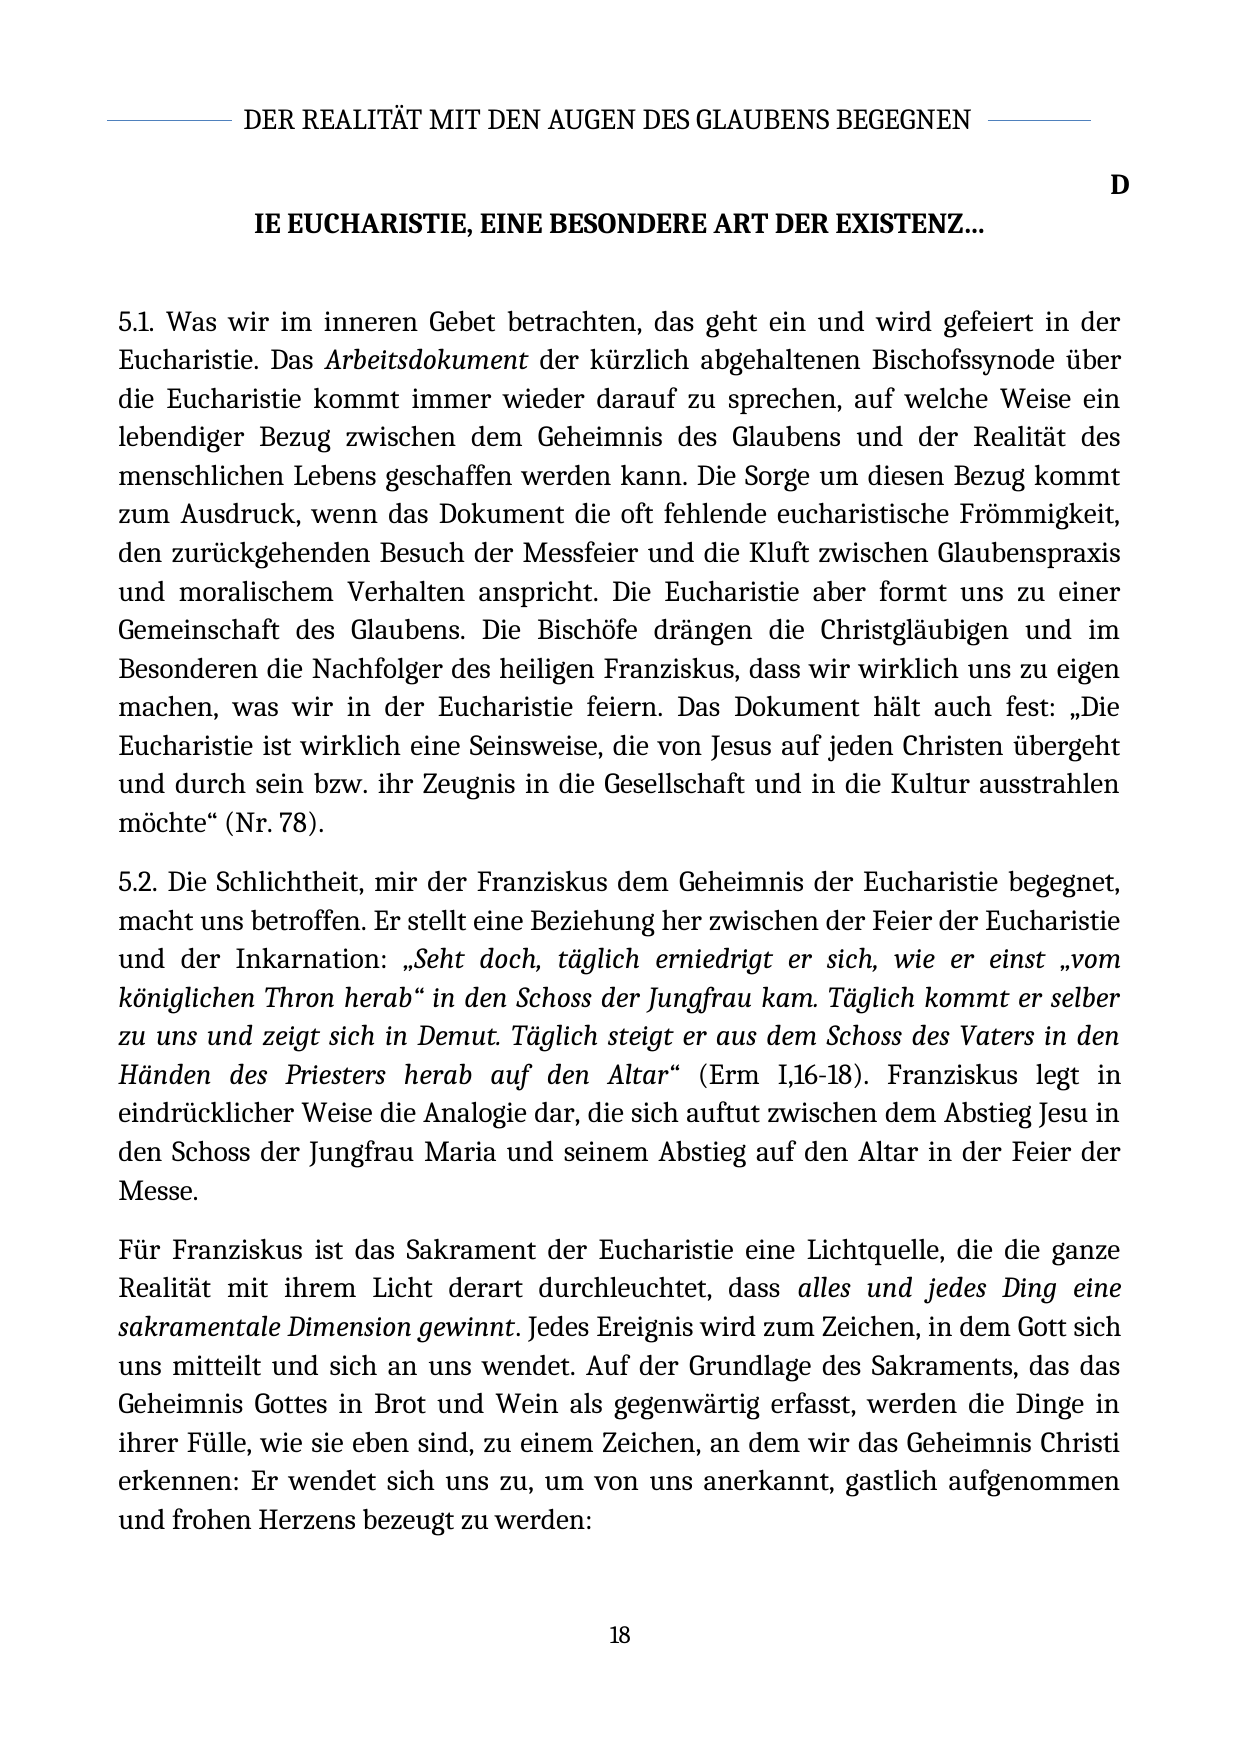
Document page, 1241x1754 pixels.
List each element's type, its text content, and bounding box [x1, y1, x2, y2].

text 5.2. Die Schlichtheit, mir der Franziskus dem Geheimnis der Eucharistie begegnet, macht uns betroffen. Er stellt eine Beziehung her zwischen der Feier der Eucharistie und der Inkarnation: „Seht doch, täglich erniedrigt er sich, wie er einst „vom königlichen Thron herab“ in den Schoss der Jungfrau kam. Täglich kommt er selber zu uns und zeigt sich in Demut. Täglich steigt er aus dem Schoss des Vaters in den Händen des Priesters herab auf den Altar“ (Erm I,16-18). Franziskus legt in eindrücklicher Weise die Analogie dar, die sich auftut zwischen dem Abstieg Jesu in den Schoss der Jungfrau Maria und seinem Abstieg auf den Altar in der Feier der Messe. [118, 865, 1122, 1207]
text 5.1. Was wir im inneren Gebet betrachten, das geht ein und wird gefeiert in der Eucharistie. Das Arbeitsdokument der kürzlich abgehaltenen Bischofssynode über die Eucharistie kommt immer wieder darauf zu sprechen, auf welche Weise ein lebendiger Bezug zwischen dem Geheimnis des Glaubens und der Realität des menschlichen Lebens geschaffen werden kann. Die Sorge um diesen Bezug kommt zum Ausdruck, wenn das Dokument die oft fehlende eucharistische Frömmigkeit, den zurückgehenden Besuch der Messfeier und die Kluft zwischen Glaubenspraxis und moralischem Verhalten anspricht. Die Eucharistie aber formt uns zu einer Gemeinschaft des Glaubens. Die Bischöfe drängen die Christgläubigen und im Besonderen die Nachfolger des heiligen Franziskus, dass wir wirklich uns zu eigen machen, was wir in der Eucharistie feiern. Das Dokument hält auch fest: „Die Eucharistie ist wirklich eine Seinsweise, die von Jesus auf jeden Christen übergeht und durch sein bzw. ihr Zeugnis in die Gesellschaft und in die Kultur ausstrahlen möchte“ (Nr. 78). [118, 305, 1122, 839]
subtitle DIE EUCHARISTIE, EINE BESONDERE ART DER EXISTENZ… [118, 168, 1122, 241]
text Für Franziskus ist das Sakrament der Eucharistie eine Lichtquelle, die die ganze Realität mit ihrem Licht derart durchleuchtet, dass alles und jedes Ding eine sakramentale Dimension gewinnt. Jedes Ereignis wird zum Zeichen, in dem Gott sich uns mitteilt und sich an uns wendet. Auf der Grundlage des Sakraments, das das Geheimnis Gottes in Brot und Wein als gegenwärtig erfasst, werden die Dinge in ihrer Fülle, wie sie eben sind, zu einem Zeichen, an dem wir das Geheimnis Christi erkennen: Er wendet sich uns zu, um von uns anerkannt, gastlich aufgenommen und frohen Herzens bezeugt zu werden: [118, 1233, 1122, 1536]
